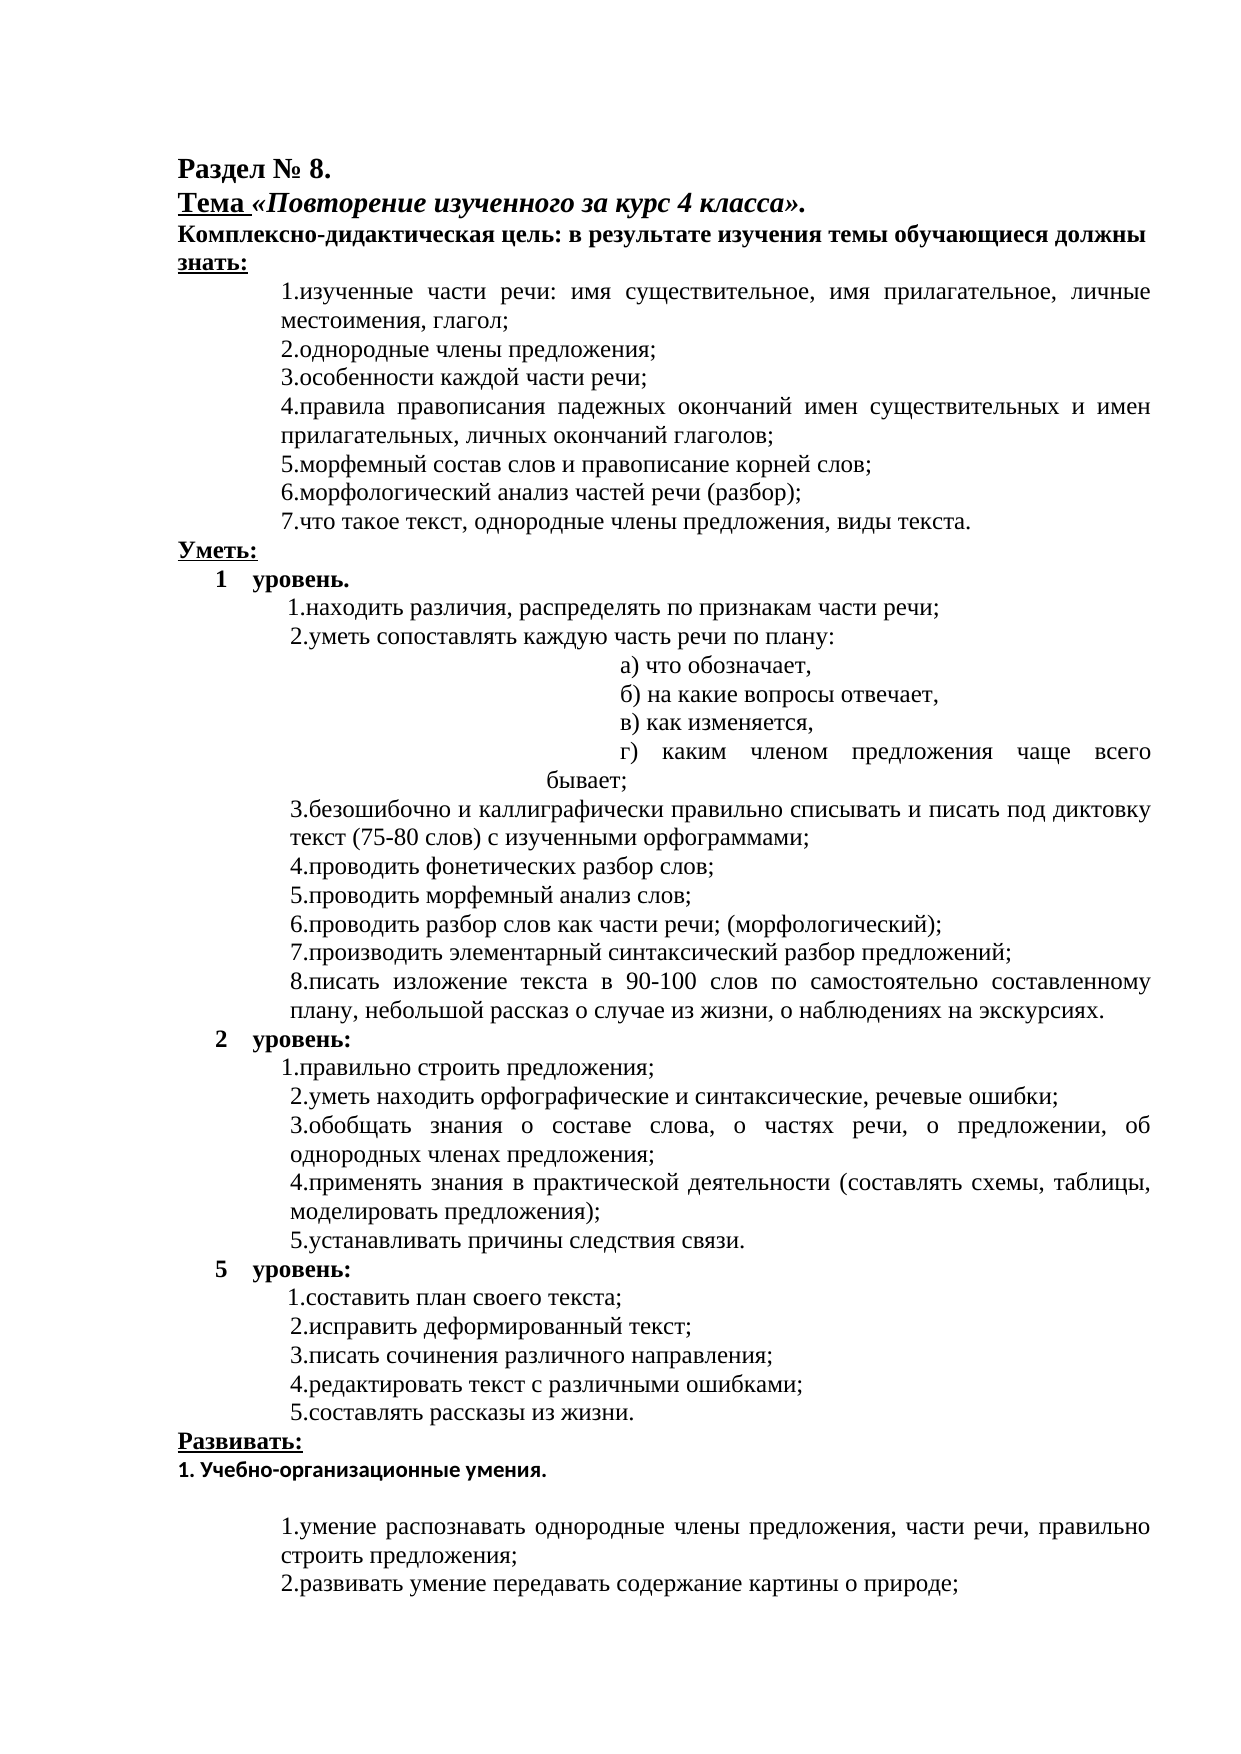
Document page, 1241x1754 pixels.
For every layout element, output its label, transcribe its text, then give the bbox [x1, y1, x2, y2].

text 2.уметь находить орфографические и синтаксические, речевые ошибки; [290, 1081, 1152, 1110]
text знать: [177, 247, 1152, 276]
text 5.морфемный состав слов и правописание корней слов; [281, 449, 1152, 477]
text 7.производить элементарный синтаксический разбор предложений; [290, 937, 1152, 966]
text 2.исправить деформированный текст; [290, 1311, 1152, 1340]
text 3.безошибочно и каллиграфически правильно списывать и писать под диктовку текст (75-80 слов) с изученными орфограммами; [290, 794, 1152, 851]
text 1.умение распознавать однородные члены предложения, части речи, правильно строить предложения; [281, 1511, 1152, 1568]
text 8.писать изложение текста в 90-100 слов по самостоятельно составленному плану, небольшой рассказ о случае из жизни, о наблюдениях на экскурсиях. [290, 966, 1152, 1024]
subtitle Раздел № 8. [177, 152, 1152, 185]
text 3.писать сочинения различного направления; [290, 1340, 1152, 1369]
text 1.изученные части речи: имя существительное, имя прилагательное, личные местоимения, глагол; [281, 276, 1152, 334]
list уровень: [215, 1254, 1152, 1282]
text Уметь: [177, 535, 1152, 564]
text 2.однородные члены предложения; [281, 334, 1152, 362]
text 6.проводить разбор слов как части речи; (морфологический); [290, 909, 1152, 937]
text 5.проводить морфемный анализ слов; [290, 880, 1152, 909]
text 3.обобщать знания о составе слова, о частях речи, о предложении, об однородных членах предложения; [290, 1110, 1152, 1167]
list уровень. [215, 564, 1152, 592]
text а) что обозначает, [546, 650, 1152, 679]
text Комплексно-дидактическая цель: в результате изучения темы обучающиеся должны [177, 219, 1152, 247]
text 4.правила правописания падежных окончаний имен существительных и имен прилагательных, личных окончаний глаголов; [281, 391, 1152, 449]
text 3.особенности каждой части речи; [281, 362, 1152, 391]
text в) как изменяется, [546, 707, 1152, 736]
text 5.составлять рассказы из жизни. [290, 1397, 1152, 1426]
text 5.устанавливать причины следствия связи. [290, 1225, 1152, 1254]
text 6.морфологический анализ частей речи (разбор); [281, 477, 1152, 506]
text б) на какие вопросы отвечает, [546, 679, 1152, 707]
text 2.развивать умение передавать содержание картины о природе; [281, 1568, 1152, 1597]
list уровень: [215, 1024, 1152, 1052]
text 1.составить план своего текста; [281, 1282, 1152, 1311]
text Развивать: [177, 1426, 1152, 1455]
text г) каким членом предложения чаще всего бывает; [546, 736, 1152, 794]
subtitle Тема «Повторение изученного за курс 4 класса». [177, 185, 1152, 219]
text 4.редактировать текст с различными ошибками; [290, 1369, 1152, 1397]
text 1.правильно строить предложения; [281, 1052, 1152, 1081]
text 4.проводить фонетических разбор слов; [290, 851, 1152, 880]
text 7.что такое текст, однородные члены предложения, виды текста. [281, 506, 1152, 535]
text 1. Учебно-организационные умения. [177, 1455, 1152, 1483]
text 1.находить различия, распределять по признакам части речи; [281, 592, 1152, 621]
text 2.уметь сопоставлять каждую часть речи по плану: [290, 621, 1152, 650]
text 4.применять знания в практической деятельности (составлять схемы, таблицы, моделировать предложения); [290, 1167, 1152, 1225]
